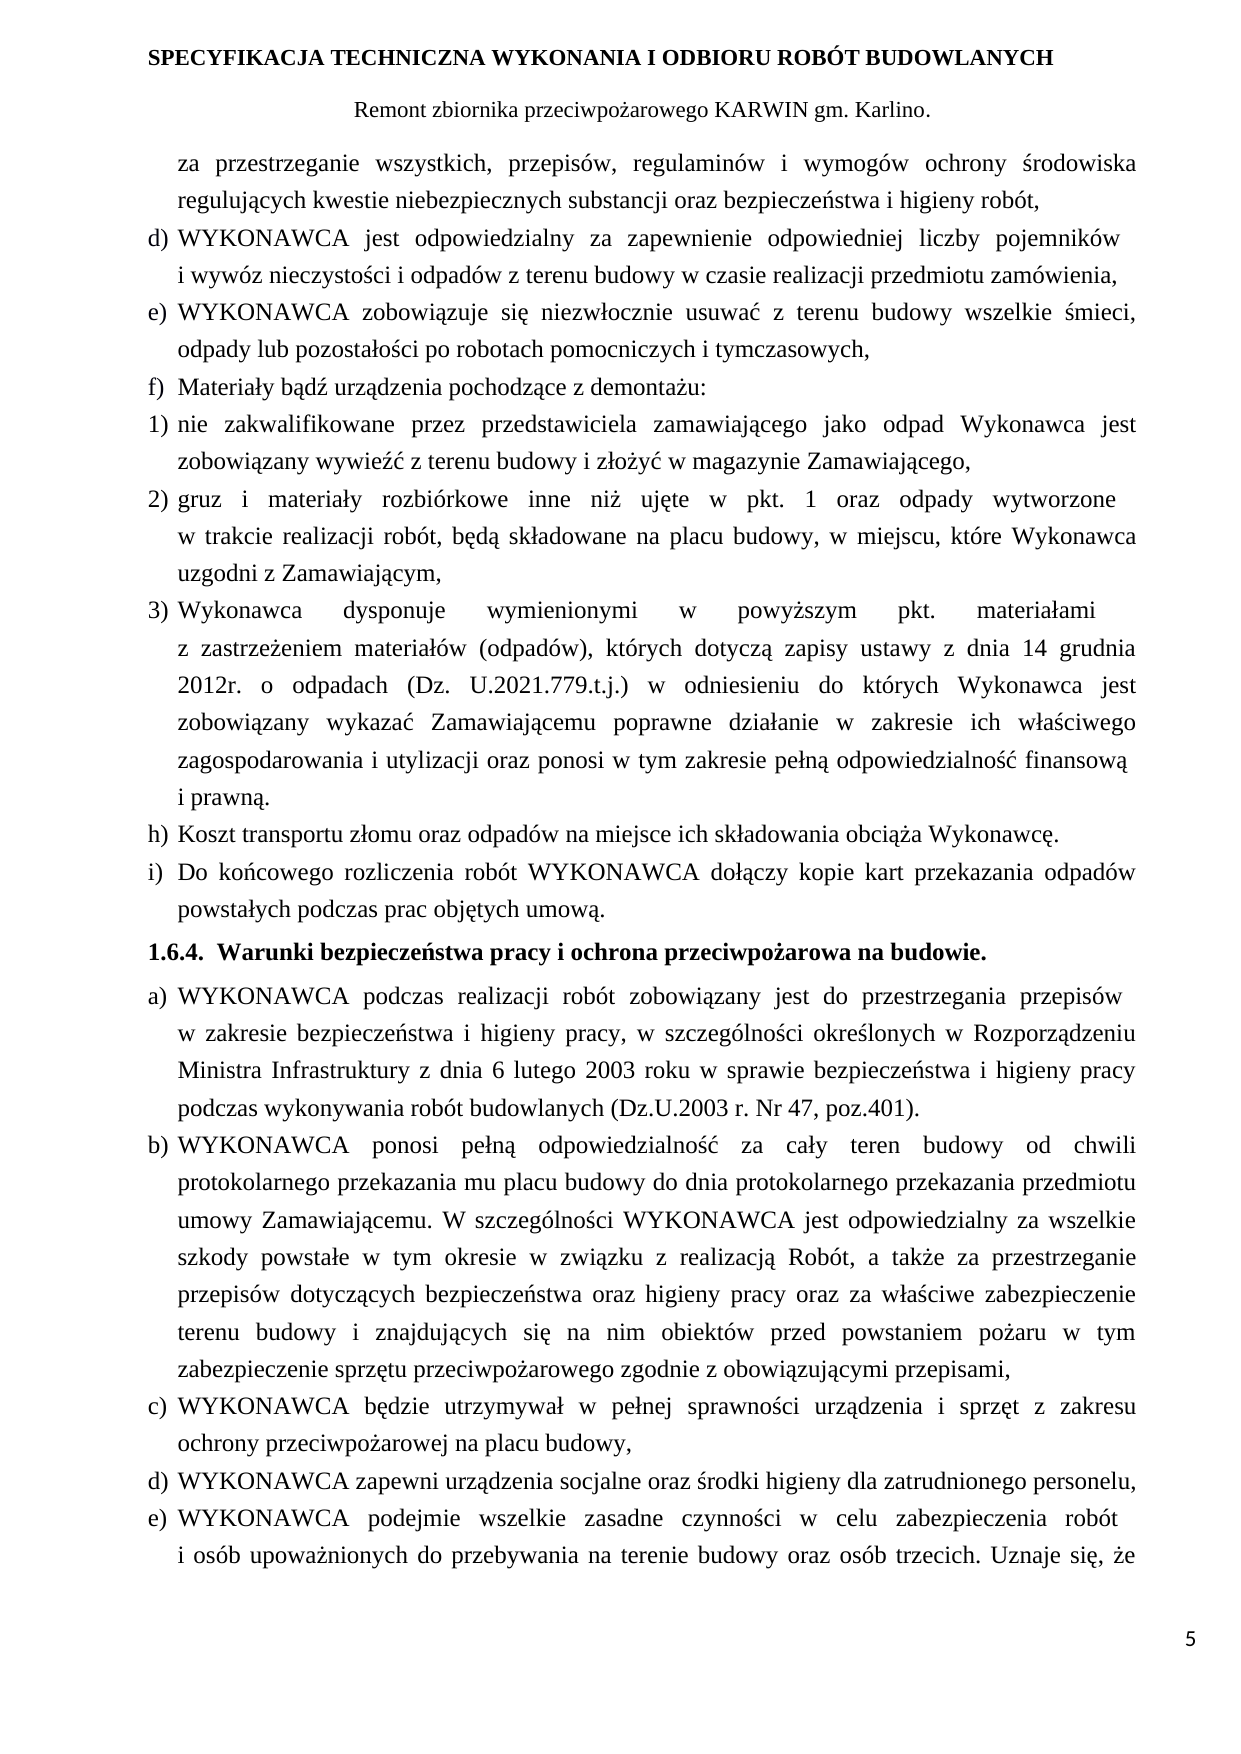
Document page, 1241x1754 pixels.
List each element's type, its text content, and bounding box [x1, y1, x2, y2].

list WYKONAWCA zapewni urządzenia socjalne oraz środki higieny dla zatrudnionego personelu, [148, 1466, 1137, 1494]
text 1.6.4. Warunki bezpieczeństwa pracy i ochrona przeciwpożarowa na budowie. [148, 937, 1137, 966]
list Wykonawca dysponuje wymienionymi w powyższym pkt. materiałami z zastrzeżeniem materiałów (odpadów), których dotyczą zapisy ustawy z dnia 14 grudnia 2012r. o odpadach (Dz. U.2021.779.t.j.) w odniesieniu do których Wykonawca jest zobowiązany wykazać Zamawiającemu poprawne działanie w zakresie ich właściwego zagospodarowania i utylizacji oraz ponosi w tym zakresie pełną odpowiedzialność finansową i prawną. [148, 596, 1137, 811]
list Do końcowego rozliczenia robót WYKONAWCA dołączy kopie kart przekazania odpadów powstałych podczas prac objętych umową. [148, 857, 1137, 923]
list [148, 148, 1137, 214]
list WYKONAWCA jest odpowiedzialny za zapewnienie odpowiedniej liczby pojemników i wywóz nieczystości i odpadów z terenu budowy w czasie realizacji przedmiotu zamówienia, [148, 223, 1137, 289]
list gruz i materiały rozbiórkowe inne niż ujęte w pkt. 1 oraz odpady wytworzone w trakcie realizacji robót, będą składowane na placu budowy, w miejscu, które Wykonawca uzgodni z Zamawiającym, [148, 484, 1137, 587]
list WYKONAWCA podczas realizacji robót zobowiązany jest do przestrzegania przepisów w zakresie bezpieczeństwa i higieny pracy, w szczególności określonych w Rozporządzeniu Ministra Infrastruktury z dnia 6 lutego 2003 roku w sprawie bezpieczeństwa i higieny pracy podczas wykonywania robót budowlanych (Dz.U.2003 r. Nr 47, poz.401). [148, 981, 1137, 1122]
list Koszt transportu złomu oraz odpadów na miejsce ich składowania obciąża Wykonawcę. [148, 819, 1137, 848]
list WYKONAWCA zobowiązuje się niezwłocznie usuwać z terenu budowy wszelkie śmieci, odpady lub pozostałości po robotach pomocniczych i tymczasowych, [148, 297, 1137, 363]
list nie zakwalifikowane przez przedstawiciela zamawiającego jako odpad Wykonawca jest zobowiązany wywieźć z terenu budowy i złożyć w magazynie Zamawiającego, [148, 409, 1137, 475]
list WYKONAWCA będzie utrzymywał w pełnej sprawności urządzenia i sprzęt z zakresu ochrony przeciwpożarowej na placu budowy, [148, 1391, 1137, 1457]
list Materiały bądź urządzenia pochodzące z demontażu: [148, 372, 1137, 401]
list WYKONAWCA ponosi pełną odpowiedzialność za cały teren budowy od chwili protokolarnego przekazania mu placu budowy do dnia protokolarnego przekazania przedmiotu umowy Zamawiającemu. W szczególności WYKONAWCA jest odpowiedzialny za wszelkie szkody powstałe w tym okresie w związku z realizacją Robót, a także za przestrzeganie przepisów dotyczących bezpieczeństwa oraz higieny pracy oraz za właściwe zabezpieczenie terenu budowy i znajdujących się na nim obiektów przed powstaniem pożaru w tym zabezpieczenie sprzętu przeciwpożarowego zgodnie z obowiązującymi przepisami, [148, 1130, 1137, 1383]
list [148, 1503, 1137, 1569]
